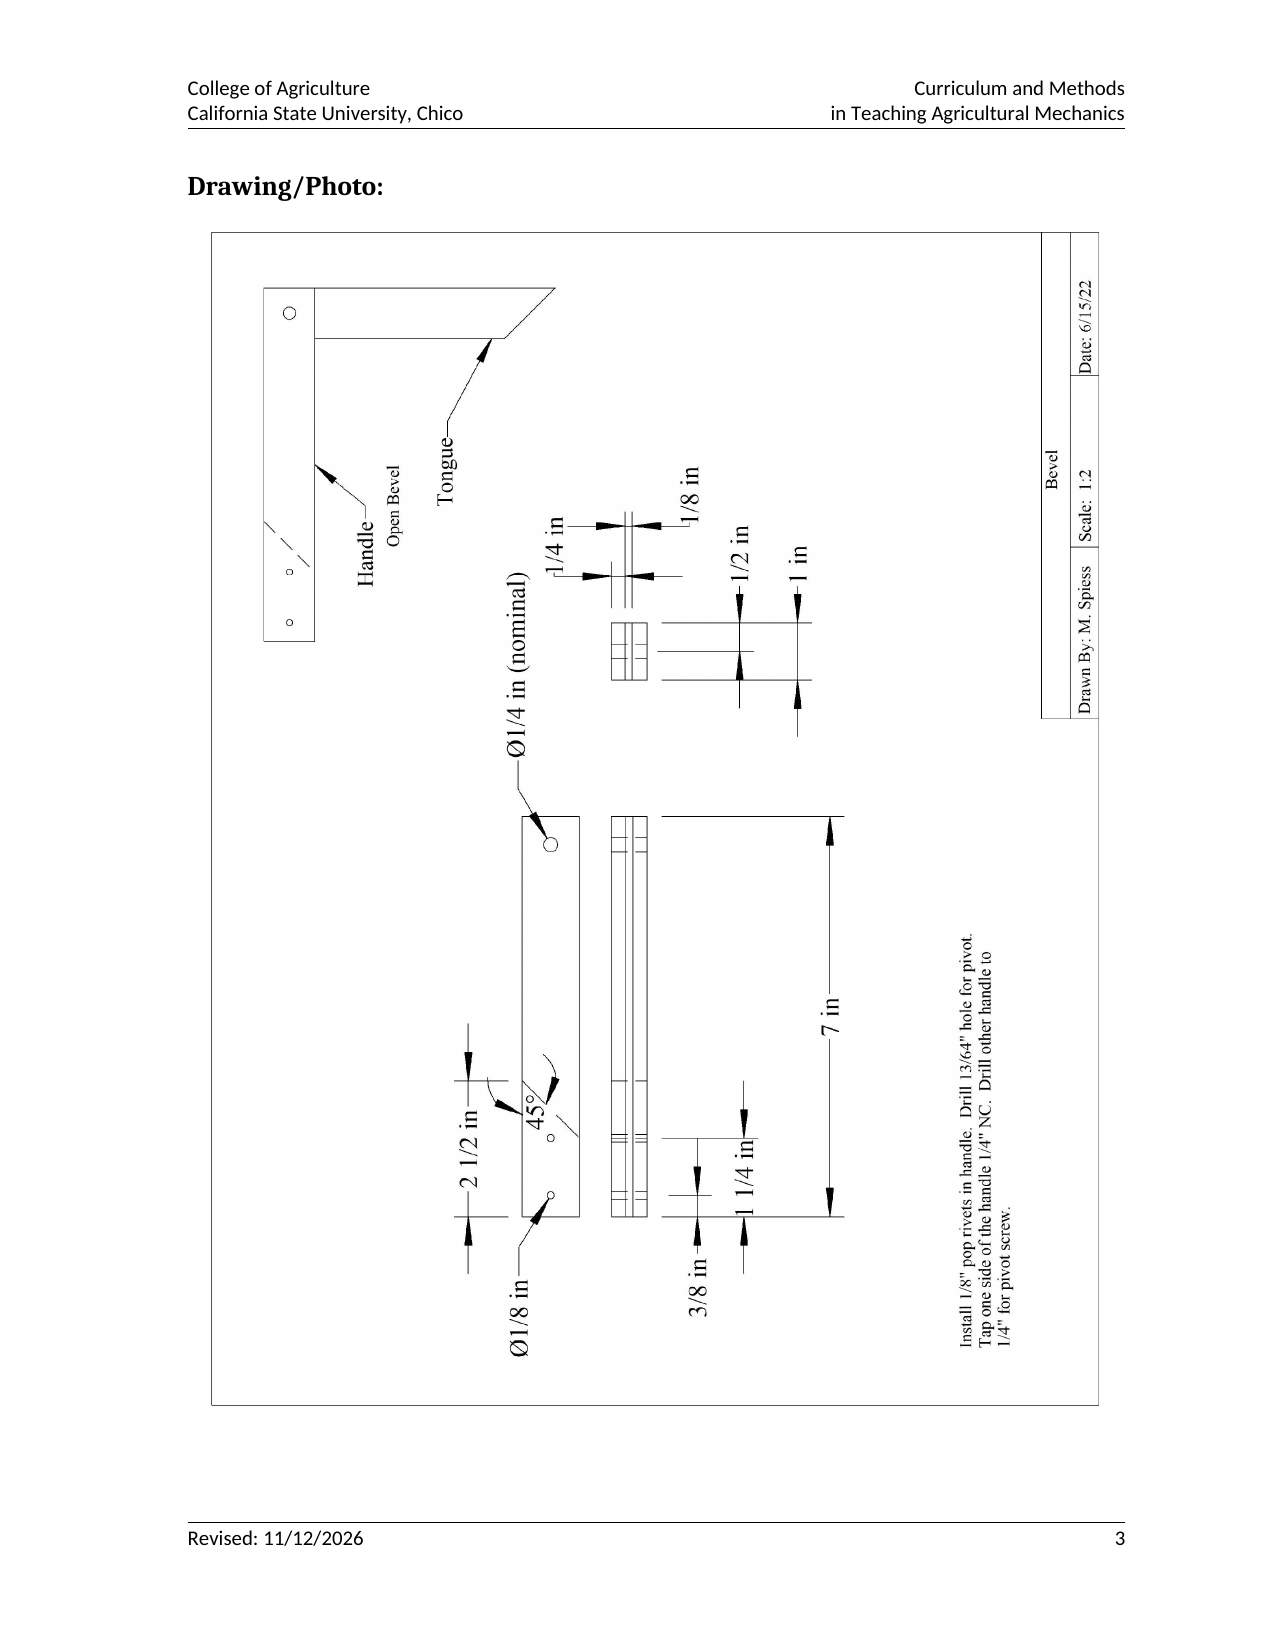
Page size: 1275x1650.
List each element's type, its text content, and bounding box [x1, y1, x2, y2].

picture [187, 206, 1123, 1417]
subtitle Drawing/Photo: [187, 171, 1125, 202]
